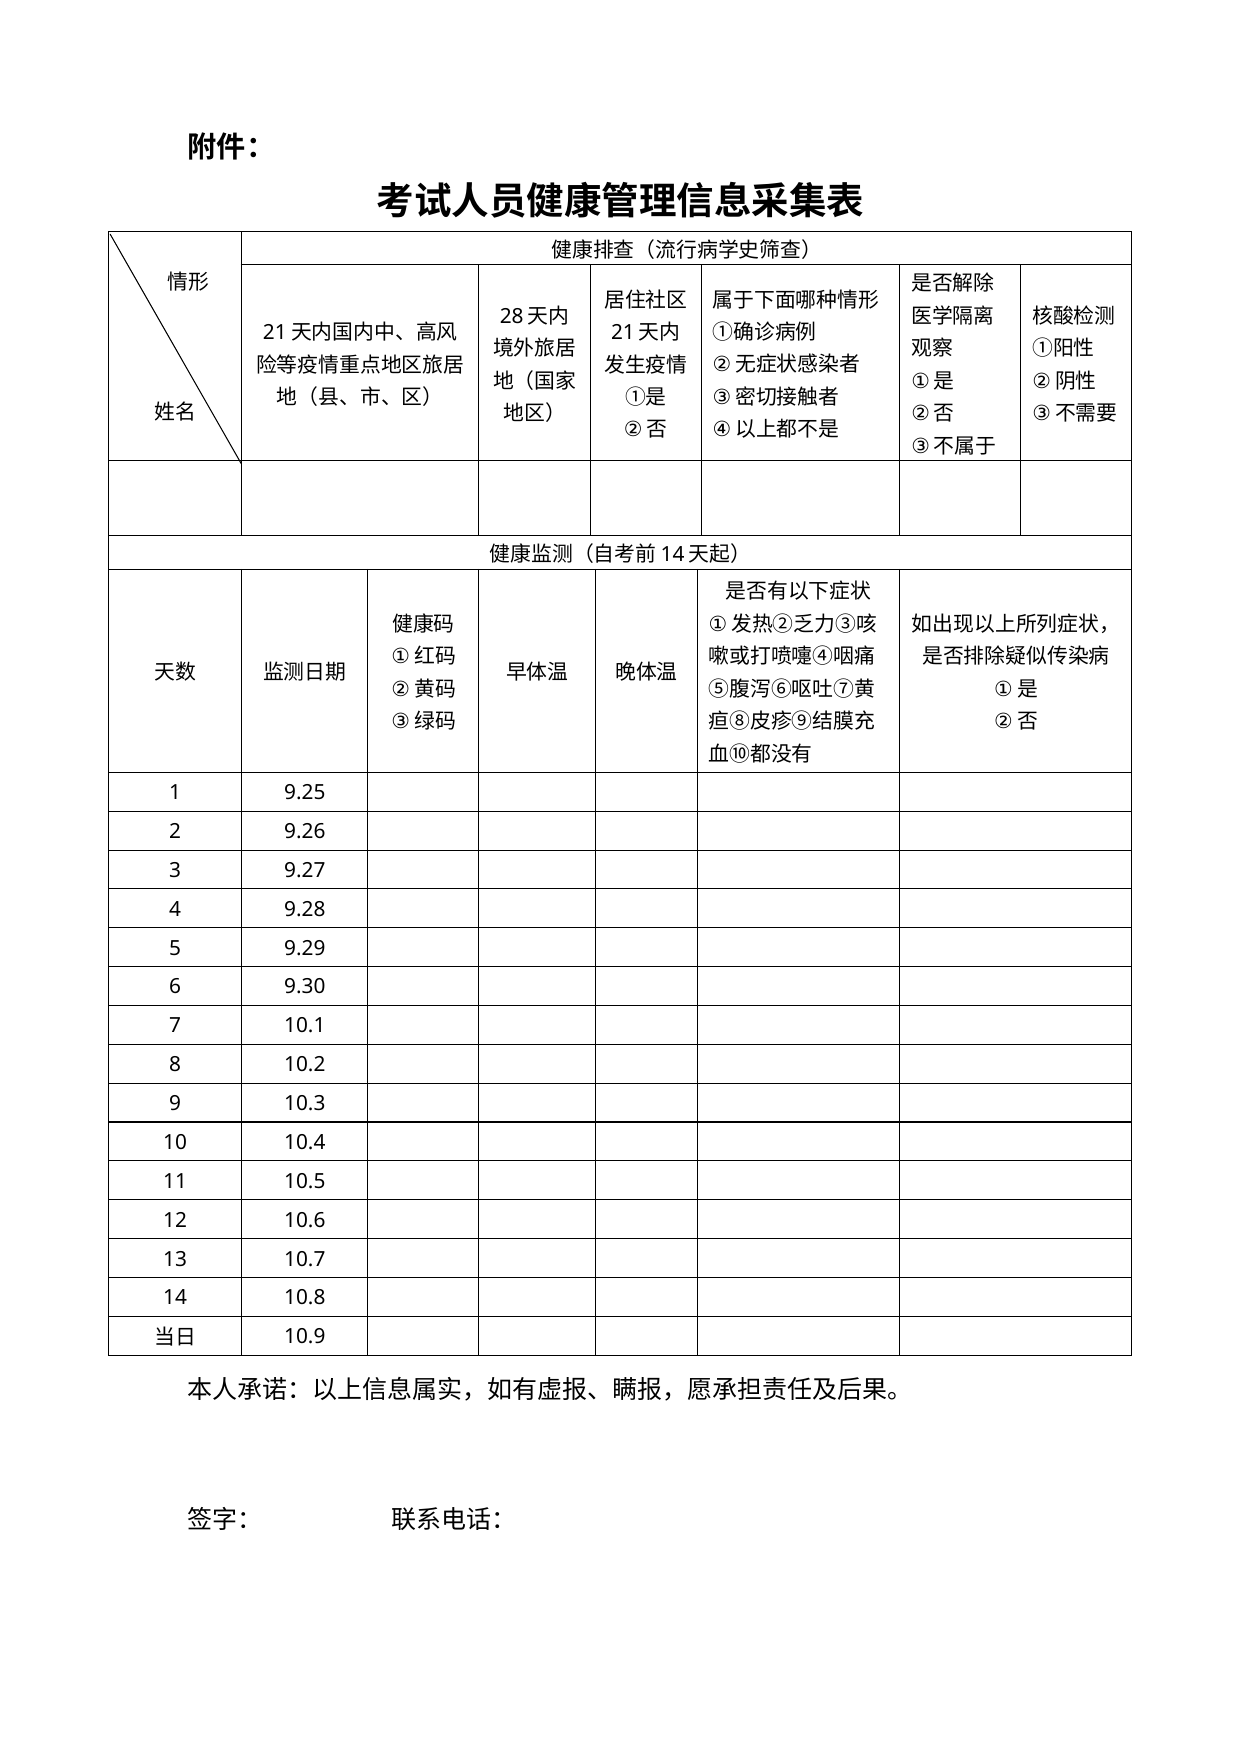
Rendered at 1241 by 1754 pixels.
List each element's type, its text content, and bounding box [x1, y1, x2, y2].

table_cell 1 [109, 773, 241, 811]
table_cell 核酸检测①阳性 ②阴性 ③不需要 [1021, 265, 1131, 460]
table_cell 5 [109, 928, 241, 966]
table_cell [698, 1239, 899, 1277]
table_cell [698, 812, 899, 849]
table_cell 10.6 [242, 1200, 367, 1238]
table_cell [368, 1045, 478, 1083]
table_cell [596, 1161, 697, 1199]
table_cell [698, 1006, 899, 1044]
table_cell 健康监测（自考前14天起） [109, 536, 1131, 569]
table_cell [698, 1084, 899, 1121]
table_cell [596, 1317, 697, 1354]
table_cell 是否解除医学隔离观察 ①是 ②否 ③不属于 [900, 265, 1020, 460]
table_cell [900, 1317, 1131, 1354]
table_cell [368, 1200, 478, 1238]
table_cell 9.27 [242, 851, 367, 888]
table_cell [596, 773, 697, 811]
table_cell [368, 1006, 478, 1044]
table_cell [368, 967, 478, 1005]
table_cell [368, 851, 478, 888]
table_cell [698, 928, 899, 966]
table_cell 10.7 [242, 1239, 367, 1277]
table_cell 居住社区21天内发生疫情①是 ②否 [591, 265, 701, 460]
table_cell 当日 [109, 1317, 241, 1354]
table_cell [596, 1200, 697, 1238]
table_cell 6 [109, 967, 241, 1005]
table_cell [698, 1161, 899, 1199]
table_cell [479, 1239, 595, 1277]
table_cell 晚体温 [596, 570, 697, 772]
table_cell [368, 1084, 478, 1121]
table_cell [479, 928, 595, 966]
table_cell [368, 928, 478, 966]
table_cell [698, 1278, 899, 1316]
table_cell [368, 1278, 478, 1316]
table_cell [479, 967, 595, 1005]
table_cell [900, 967, 1131, 1005]
table_cell 9.30 [242, 967, 367, 1005]
table_cell 如出现以上所列症状，是否排除疑似传染病 ①是 ②否 [900, 570, 1131, 772]
table_cell 4 [109, 889, 241, 927]
table_cell [596, 889, 697, 927]
table_cell [479, 889, 595, 927]
table_cell [702, 461, 899, 535]
table_cell 13 [109, 1239, 241, 1277]
table_cell [698, 967, 899, 1005]
table_cell 10.3 [242, 1084, 367, 1121]
table_cell 28天内境外旅居地（国家地区） [479, 265, 590, 460]
table_cell [698, 851, 899, 888]
table_cell [368, 1123, 478, 1160]
table_cell [596, 1084, 697, 1121]
table_cell [368, 1161, 478, 1199]
table_header 健康排查（流行病学史筛查） [242, 232, 1131, 264]
table_cell 健康码 ①红码 ②黄码 ③绿码 [368, 570, 478, 772]
table_cell [900, 1278, 1131, 1316]
table_cell 10.1 [242, 1006, 367, 1044]
table_cell [900, 1161, 1131, 1199]
table_cell [479, 1045, 595, 1083]
table_cell 11 [109, 1161, 241, 1199]
table_cell 9.29 [242, 928, 367, 966]
table_cell 监测日期 [242, 570, 367, 772]
table_cell 早体温 [479, 570, 595, 772]
table_cell 8 [109, 1045, 241, 1083]
table_cell [900, 1200, 1131, 1238]
table_cell [596, 1123, 697, 1160]
table_cell [242, 461, 478, 535]
table_cell [596, 1045, 697, 1083]
table_header 情形 姓名 [109, 232, 241, 460]
table_cell [368, 889, 478, 927]
table_cell [698, 1317, 899, 1354]
table_cell 12 [109, 1200, 241, 1238]
table_cell [596, 928, 697, 966]
table_cell [479, 1317, 595, 1354]
table_cell [596, 812, 697, 849]
table_cell [900, 773, 1131, 811]
table_cell 9.26 [242, 812, 367, 849]
table_cell [900, 812, 1131, 849]
table_cell 天数 [109, 570, 241, 772]
text 签字： 联系电话： [187, 1486, 1053, 1551]
table_cell [900, 928, 1131, 966]
table_cell 10 [109, 1123, 241, 1160]
table_cell [479, 773, 595, 811]
table_cell [900, 1006, 1131, 1044]
subtitle 考试人员健康管理信息采集表 [187, 166, 1053, 231]
table_cell [479, 1278, 595, 1316]
table_cell [596, 967, 697, 1005]
table_cell [698, 1200, 899, 1238]
table_cell [479, 851, 595, 888]
table_cell [900, 889, 1131, 927]
table_cell [479, 461, 590, 535]
table_cell [900, 1045, 1131, 1083]
table_cell [479, 1123, 595, 1160]
table_cell [900, 1084, 1131, 1121]
table_cell 10.2 [242, 1045, 367, 1083]
table_cell [479, 1084, 595, 1121]
table_cell [1021, 461, 1131, 535]
table_cell [479, 1006, 595, 1044]
table_cell [591, 461, 701, 535]
table_cell [368, 812, 478, 849]
table_cell [900, 1239, 1131, 1277]
table_cell [368, 773, 478, 811]
table_cell 10.9 [242, 1317, 367, 1354]
table_cell [698, 1123, 899, 1160]
table_cell 9 [109, 1084, 241, 1121]
table_cell 3 [109, 851, 241, 888]
table_cell [368, 1239, 478, 1277]
table_cell 10.8 [242, 1278, 367, 1316]
table_cell [900, 1123, 1131, 1160]
table_cell 10.5 [242, 1161, 367, 1199]
table_cell [596, 1239, 697, 1277]
table_cell [698, 1045, 899, 1083]
table_cell [900, 851, 1131, 888]
table_cell [368, 1317, 478, 1354]
table_cell 是否有以下症状 ①发热②乏力③咳嗽或打喷嚏④咽痛⑤腹泻⑥呕吐⑦黄疸⑧皮疹⑨结膜充血⑩都没有 [698, 570, 899, 772]
table_cell [479, 1161, 595, 1199]
subtitle 附件： [187, 123, 1053, 166]
table_cell [479, 812, 595, 849]
table_cell 9.28 [242, 889, 367, 927]
table_cell [109, 461, 241, 535]
table_cell [596, 1278, 697, 1316]
table_cell 14 [109, 1278, 241, 1316]
table_cell [479, 1200, 595, 1238]
table_cell [596, 851, 697, 888]
text 本人承诺：以上信息属实，如有虚报、瞒报，愿承担责任及后果。 [187, 1356, 1053, 1421]
table_cell [900, 461, 1020, 535]
table_cell 9.25 [242, 773, 367, 811]
table_cell [698, 889, 899, 927]
table_cell 21天内国内中、高风险等疫情重点地区旅居地（县、市、区） [242, 265, 478, 460]
table_cell 10.4 [242, 1123, 367, 1160]
table_cell [596, 1006, 697, 1044]
table_cell [698, 773, 899, 811]
table_cell 2 [109, 812, 241, 849]
table_cell 7 [109, 1006, 241, 1044]
table_cell 属于下面哪种情形①确诊病例 ②无症状感染者 ③密切接触者 ④以上都不是 [702, 265, 899, 460]
